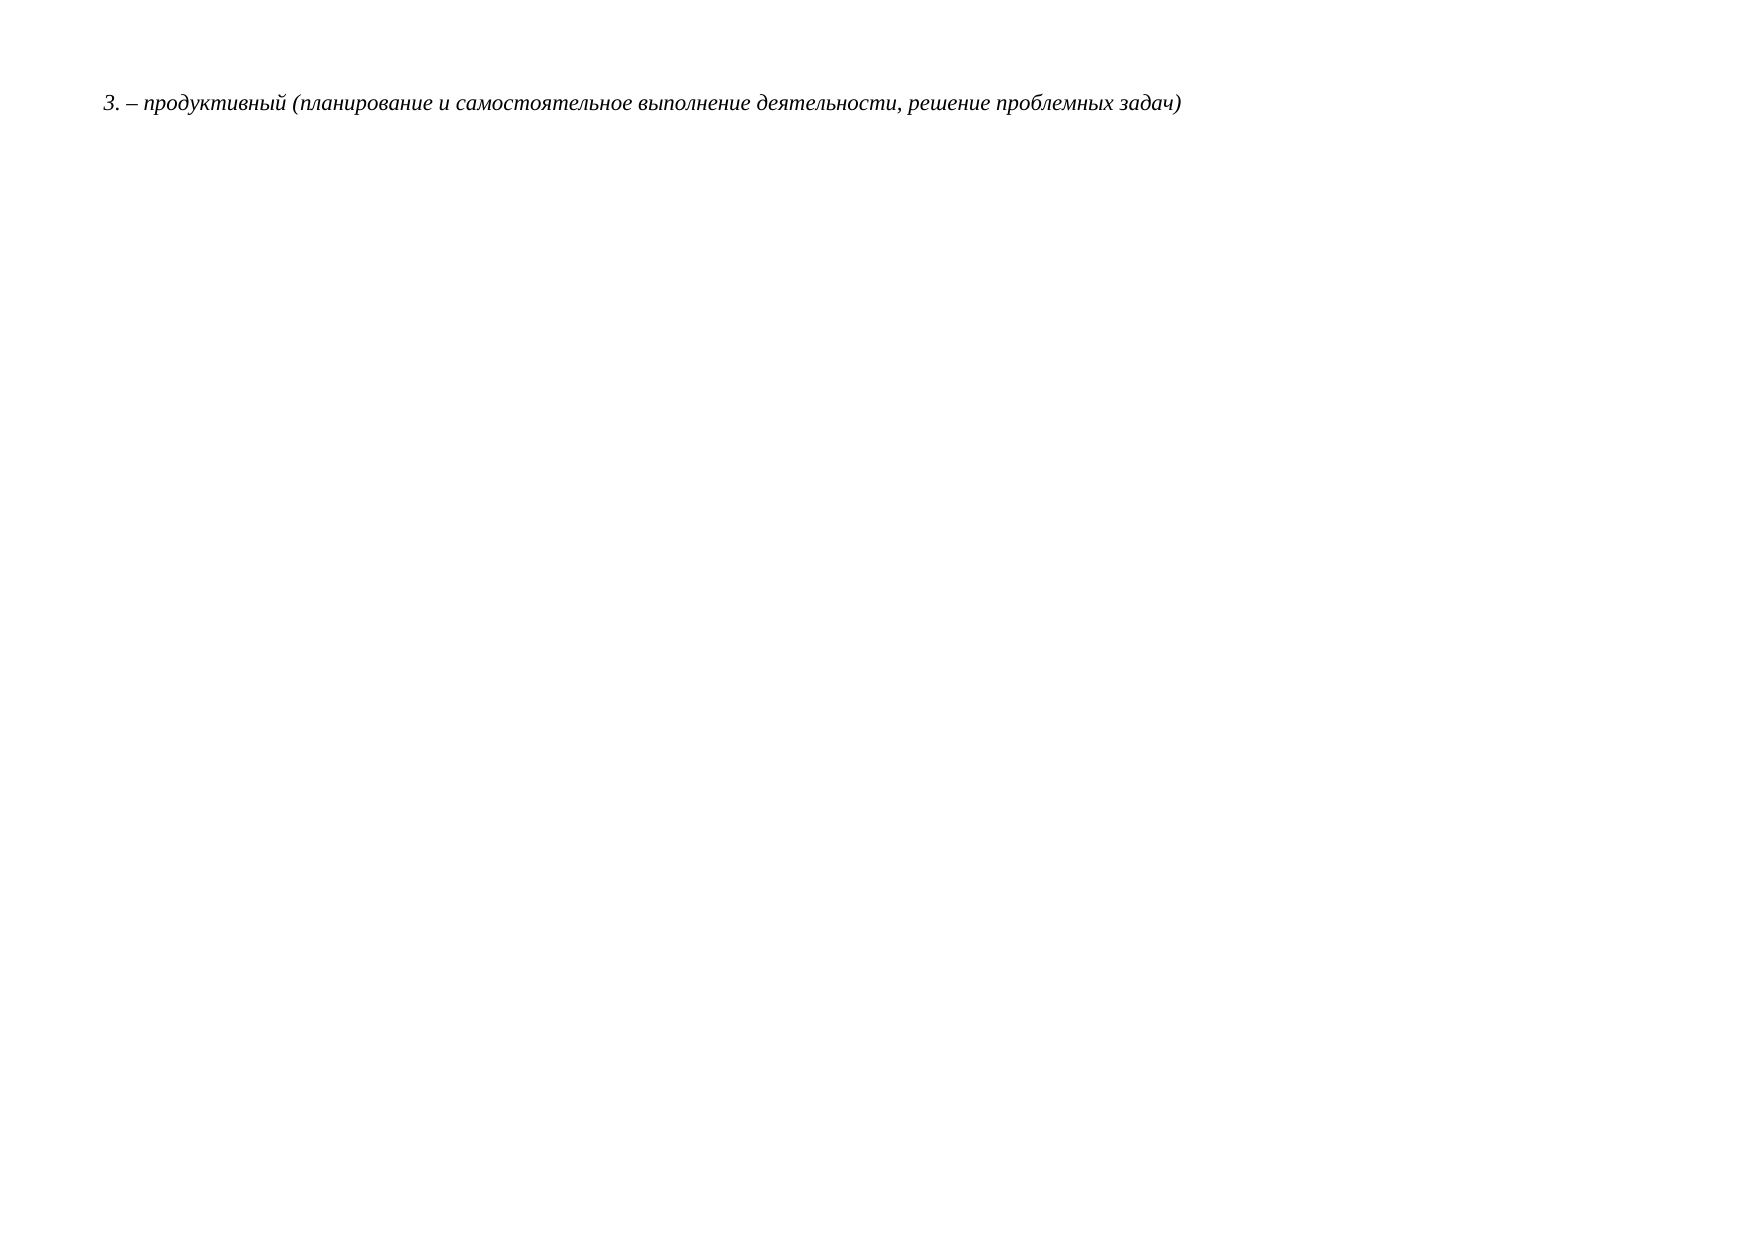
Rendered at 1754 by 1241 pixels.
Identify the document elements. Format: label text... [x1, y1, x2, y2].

text 3. – продуктивный (планирование и самостоятельное выполнение деятельности, решение проблемных задач) [103, 89, 1636, 115]
